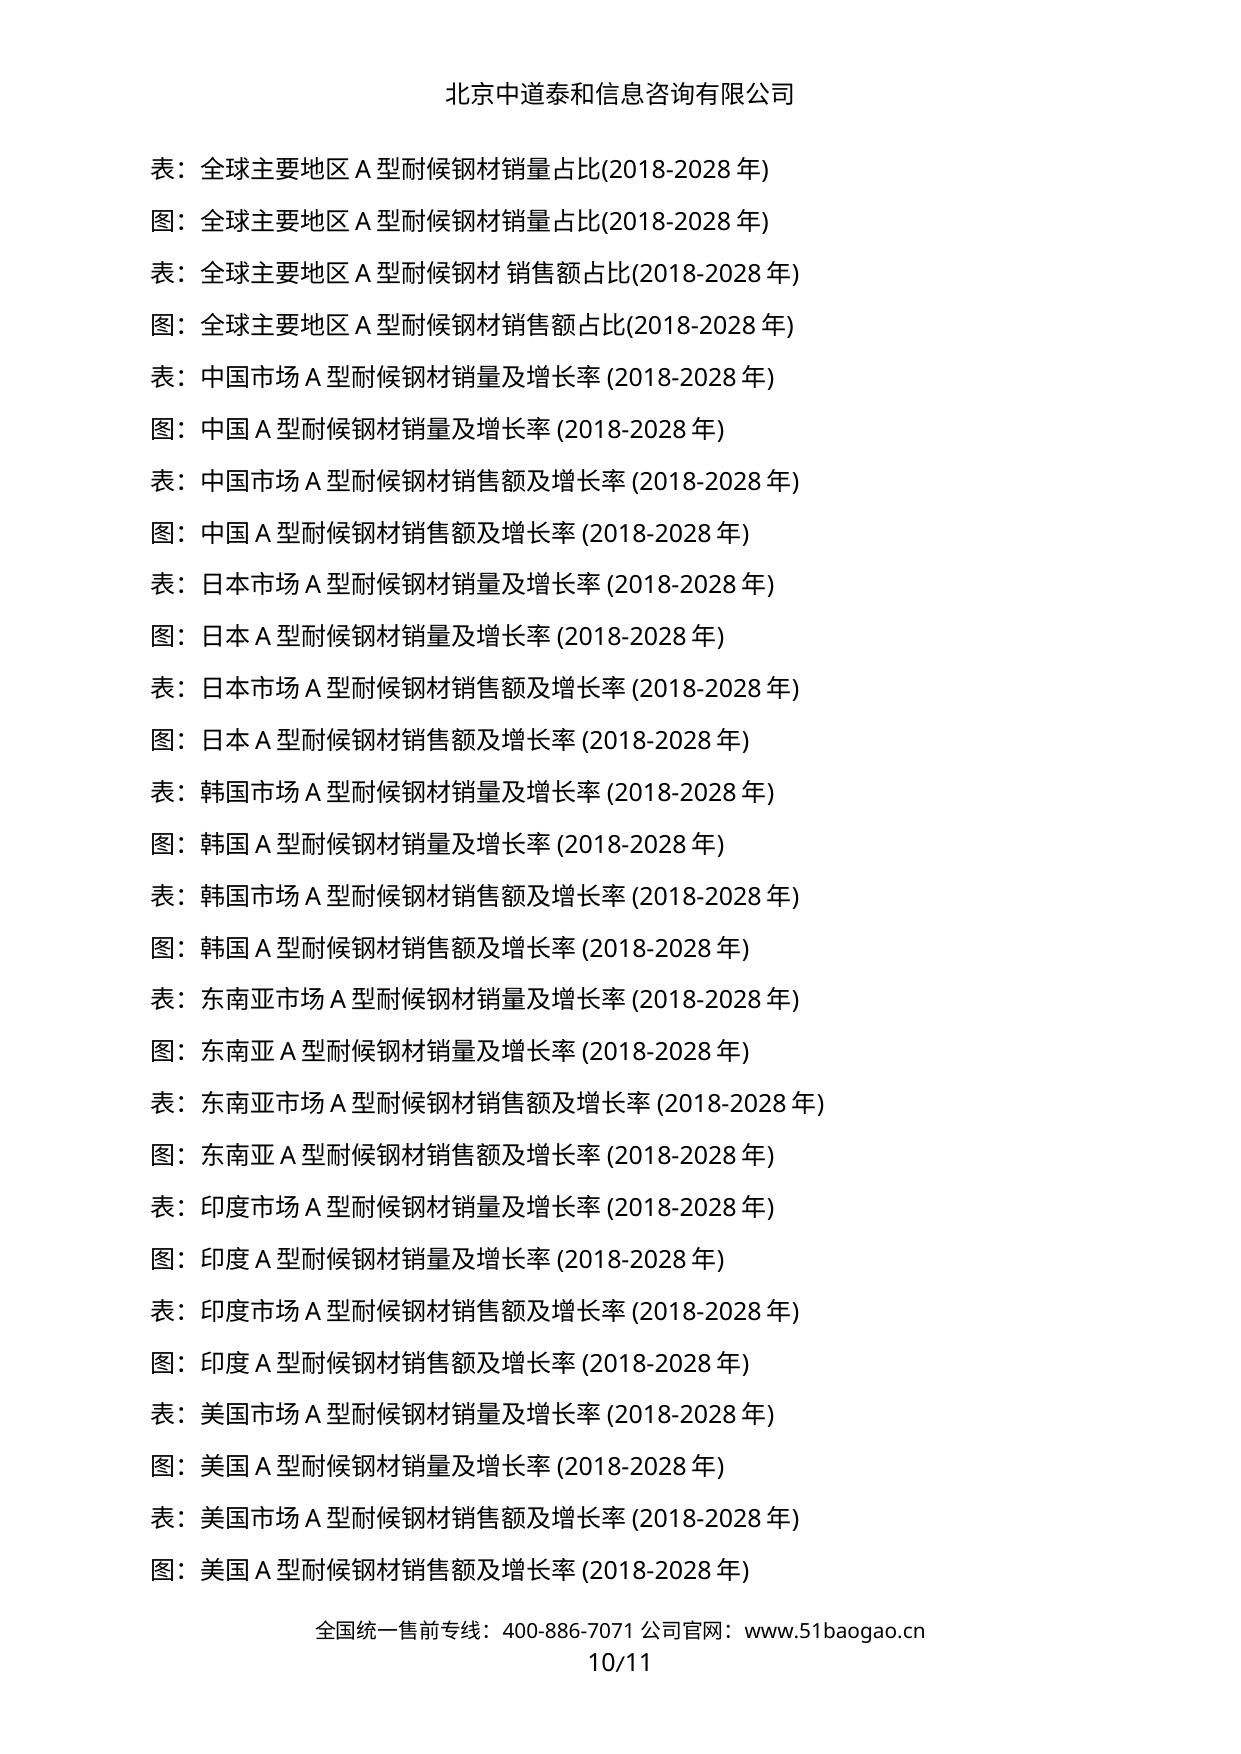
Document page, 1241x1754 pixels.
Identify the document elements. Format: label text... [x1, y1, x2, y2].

text 表：日本市场A型耐候钢材销量及增长率 (2018-2028年) [150, 565, 1090, 601]
text 图：美国A型耐候钢材销量及增长率 (2018-2028年) [150, 1447, 1090, 1483]
text 表：全球主要地区A型耐候钢材销量占比(2018-2028年) [150, 150, 1090, 186]
text 图：东南亚A型耐候钢材销量及增长率 (2018-2028年) [150, 1032, 1090, 1068]
text 表：日本市场A型耐候钢材销售额及增长率 (2018-2028年) [150, 669, 1090, 705]
text 表：东南亚市场A型耐候钢材销量及增长率 (2018-2028年) [150, 980, 1090, 1016]
text 图：美国A型耐候钢材销售额及增长率 (2018-2028年) [150, 1551, 1090, 1587]
text 图：韩国A型耐候钢材销售额及增长率 (2018-2028年) [150, 928, 1090, 964]
text 表：韩国市场A型耐候钢材销售额及增长率 (2018-2028年) [150, 876, 1090, 912]
text 表：中国市场A型耐候钢材销量及增长率 (2018-2028年) [150, 357, 1090, 394]
text 图：日本A型耐候钢材销量及增长率 (2018-2028年) [150, 617, 1090, 653]
text 表：中国市场A型耐候钢材销售额及增长率 (2018-2028年) [150, 461, 1090, 497]
text 表：全球主要地区A型耐候钢材 销售额占比(2018-2028年) [150, 254, 1090, 290]
text 图：东南亚A型耐候钢材销售额及增长率 (2018-2028年) [150, 1136, 1090, 1172]
text 图：印度A型耐候钢材销量及增长率 (2018-2028年) [150, 1239, 1090, 1276]
text 表：韩国市场A型耐候钢材销量及增长率 (2018-2028年) [150, 772, 1090, 809]
text 图：全球主要地区A型耐候钢材销量占比(2018-2028年) [150, 202, 1090, 238]
text 表：美国市场A型耐候钢材销售额及增长率 (2018-2028年) [150, 1499, 1090, 1535]
text 图：中国A型耐候钢材销量及增长率 (2018-2028年) [150, 409, 1090, 446]
text 表：印度市场A型耐候钢材销量及增长率 (2018-2028年) [150, 1187, 1090, 1224]
text 图：韩国A型耐候钢材销量及增长率 (2018-2028年) [150, 824, 1090, 861]
text 图：日本A型耐候钢材销售额及增长率 (2018-2028年) [150, 721, 1090, 757]
text 图：全球主要地区A型耐候钢材销售额占比(2018-2028年) [150, 306, 1090, 342]
text 表：美国市场A型耐候钢材销量及增长率 (2018-2028年) [150, 1395, 1090, 1431]
text 表：印度市场A型耐候钢材销售额及增长率 (2018-2028年) [150, 1291, 1090, 1327]
text 表：东南亚市场A型耐候钢材销售额及增长率 (2018-2028年) [150, 1084, 1090, 1120]
text 图：印度A型耐候钢材销售额及增长率 (2018-2028年) [150, 1343, 1090, 1379]
text 图：中国A型耐候钢材销售额及增长率 (2018-2028年) [150, 513, 1090, 549]
